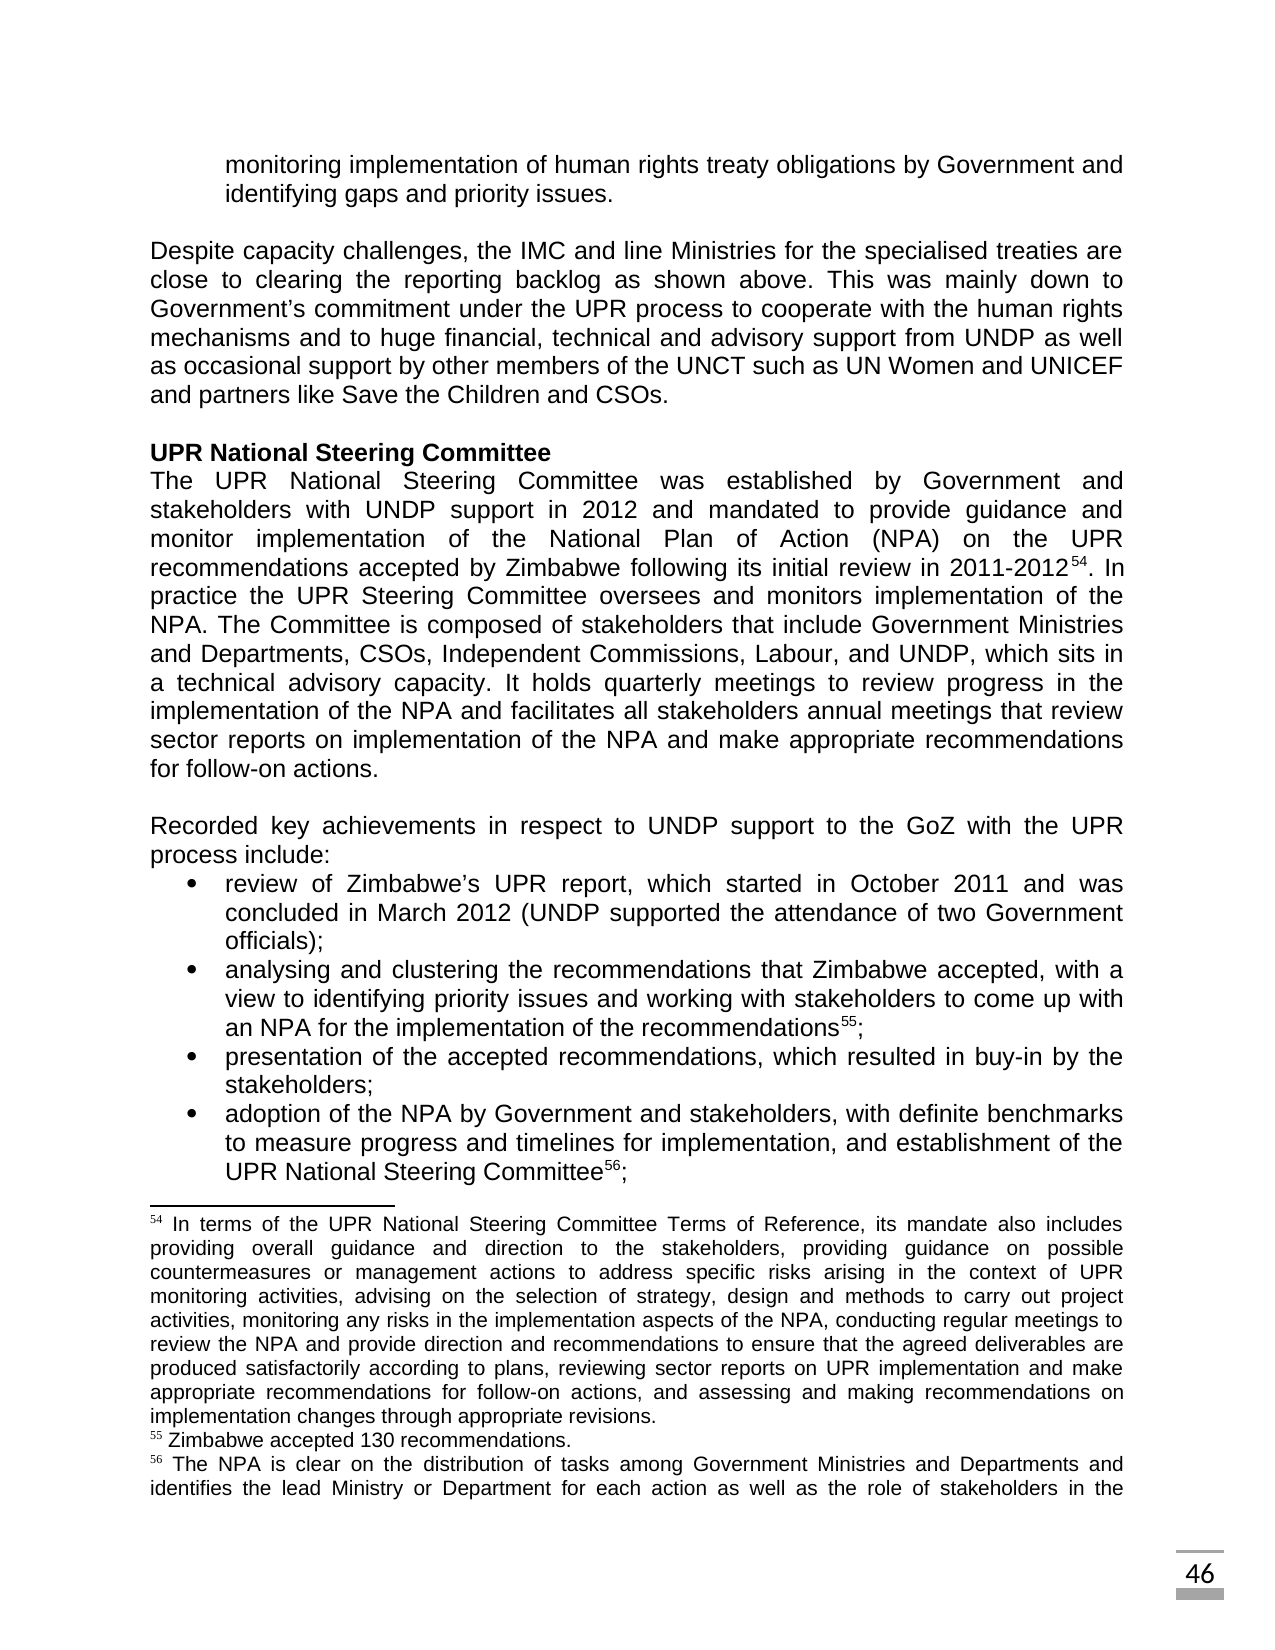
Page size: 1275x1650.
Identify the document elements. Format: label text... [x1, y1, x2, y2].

list analysing and clustering the recommendations that Zimbabwe accepted, with a view to identifying priority issues and working with stakeholders to come up with an NPA for the implementation of the recommendations; [187, 955, 1125, 1041]
text Recorded key achievements in respect to UNDP support to the GoZ with the UPR process include: [150, 811, 1125, 869]
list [187, 150, 1125, 207]
list presentation of the accepted recommendations, which resulted in buy-in by the stakeholders; [187, 1041, 1125, 1099]
list review of Zimbabwe’s UPR report, which started in October 2011 and was concluded in March 2012 (UNDP supported the attendance of two Government officials); [187, 869, 1125, 955]
text The UPR National Steering Committee was established by Government and stakeholders with UNDP support in 2012 and mandated to provide guidance and monitor implementation of the National Plan of Action (NPA) on the UPR recommendations accepted by Zimbabwe following its initial review in 2011-2012. In practice the UPR Steering Committee oversees and monitors implementation of the NPA. The Committee is composed of stakeholders that include Government Ministries and Departments, CSOs, Independent Commissions, Labour, and UNDP, which sits in a technical advisory capacity. It holds quarterly meetings to review progress in the implementation of the NPA and facilitates all stakeholders annual meetings that review sector reports on implementation of the NPA and make appropriate recommendations for follow-on actions. [150, 466, 1125, 782]
text UPR National Steering Committee [150, 437, 1125, 466]
list adoption of the NPA by Government and stakeholders, with definite benchmarks to measure progress and timelines for implementation, and establishment of the UPR National Steering Committee; [187, 1099, 1125, 1185]
text Despite capacity challenges, the IMC and line Ministries for the specialised treaties are close to clearing the reporting backlog as shown above. This was mainly down to Government’s commitment under the UPR process to cooperate with the human rights mechanisms and to huge financial, technical and advisory support from UNDP as well as occasional support by other members of the UNCT such as UN Women and UNICEF and partners like Save the Children and CSOs. [150, 236, 1125, 409]
